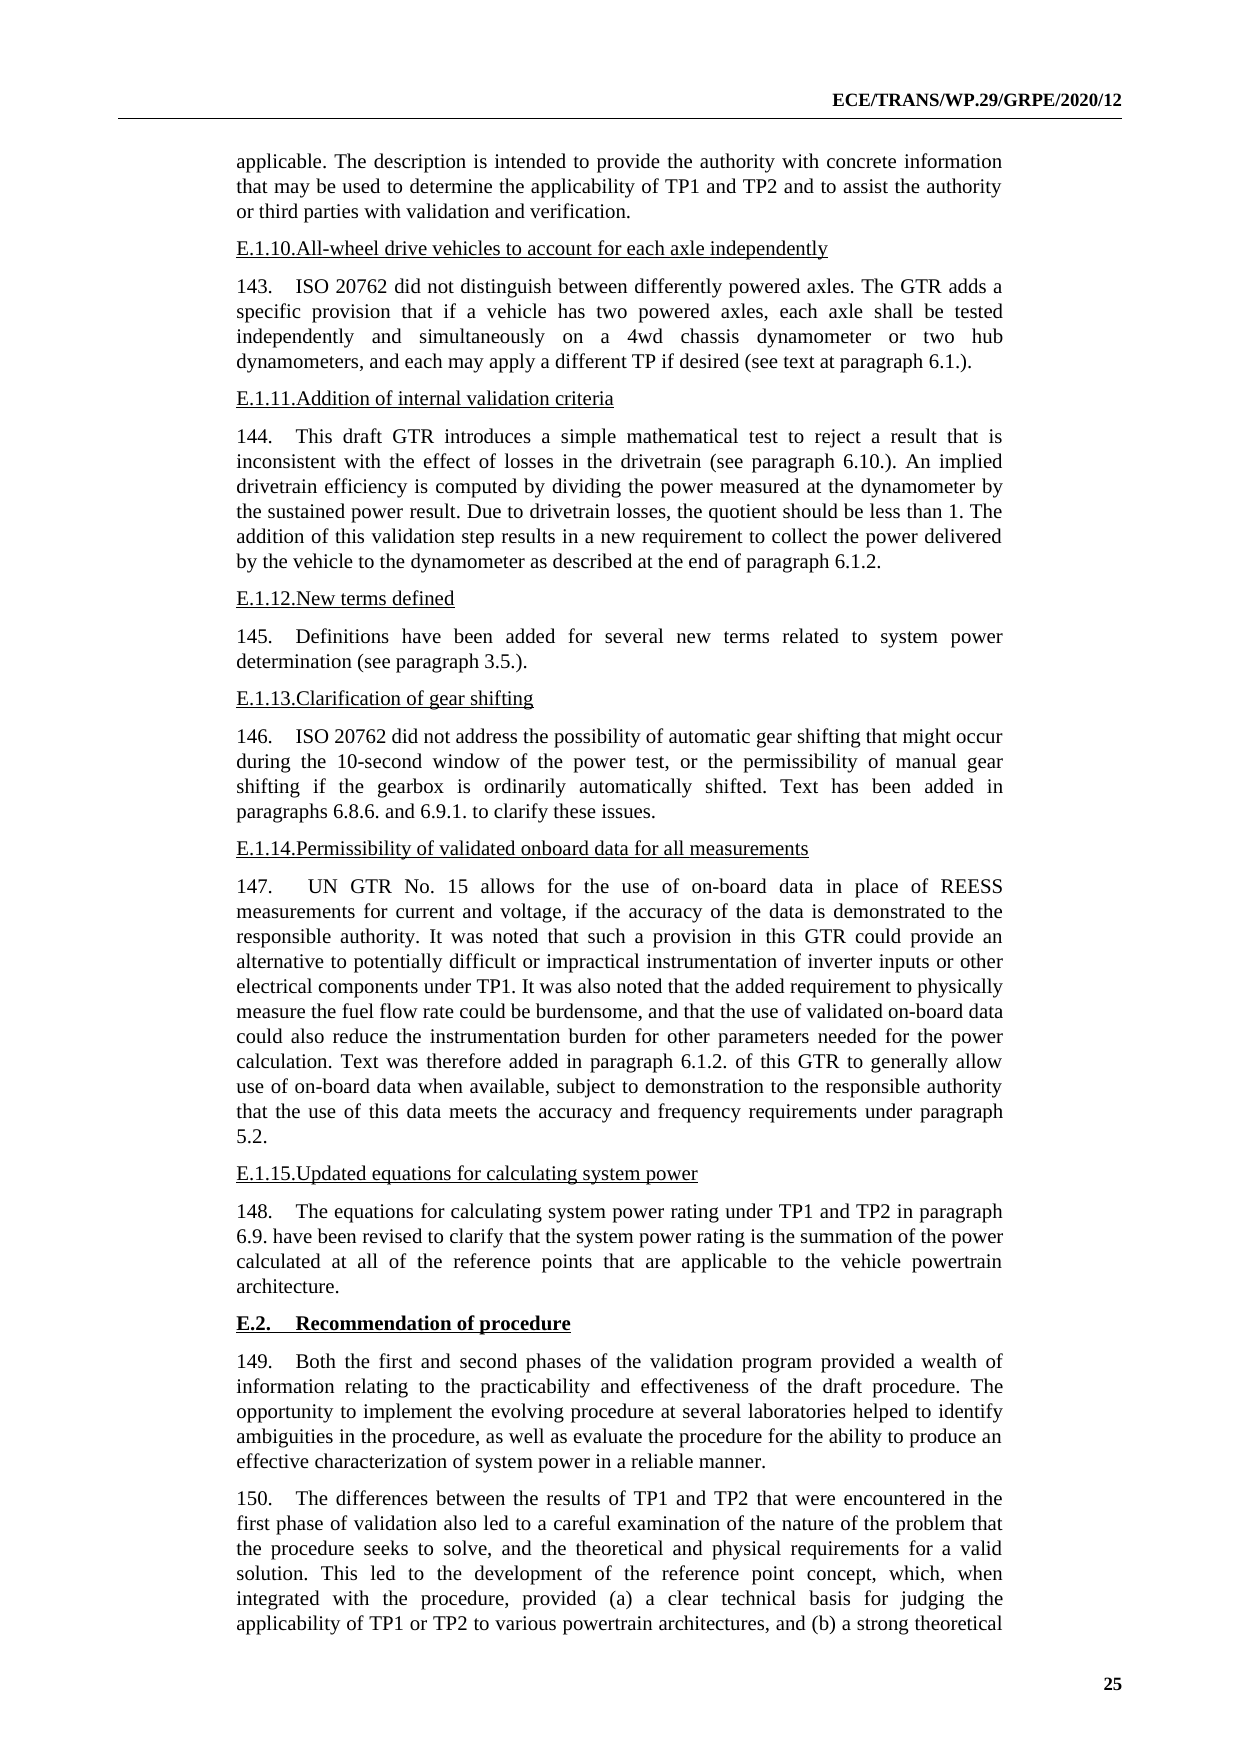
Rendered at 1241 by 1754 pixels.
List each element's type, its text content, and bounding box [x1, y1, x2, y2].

text E.1.11.Addition of internal validation criteria [236, 385, 1003, 410]
text 143. ISO 20762 did not distinguish between differently powered axles. The GTR adds a specific provision that if a vehicle has two powered axles, each axle shall be tested independently and simultaneously on a 4wd chassis dynamometer or two hub dynamometers, and each may apply a different TP if desired (see text at paragraph 6.1.). [236, 273, 1004, 373]
text E.1.15.Updated equations for calculating system power [236, 1160, 1003, 1185]
text E.1.12.New terms defined [236, 585, 1003, 610]
text E.1.10.All-wheel drive vehicles to account for each axle independently [236, 235, 1003, 260]
text 144. This draft GTR introduces a simple mathematical test to reject a result that is inconsistent with the effect of losses in the drivetrain (see paragraph 6.10.). An implied drivetrain efficiency is computed by dividing the power measured at the dynamometer by the sustained power result. Due to drivetrain losses, the quotient should be less than 1. The addition of this validation step results in a new requirement to collect the power delivered by the vehicle to the dynamometer as described at the end of paragraph 6.1.2. [236, 423, 1004, 573]
text 146. ISO 20762 did not address the possibility of automatic gear shifting that might occur during the 10-second window of the power test, or the permissibility of manual gear shifting if the gearbox is ordinarily automatically shifted. Text has been added in paragraphs 6.8.6. and ‎6.9.1. to clarify these issues. [236, 723, 1004, 823]
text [236, 148, 1004, 223]
text 145. Definitions have been added for several new terms related to system power determination (see paragraph 3.5.). [236, 623, 1004, 673]
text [236, 1485, 1004, 1635]
text 147. UN GTR No. 15 allows for the use of on-board data in place of REESS measurements for current and voltage, if the accuracy of the data is demonstrated to the responsible authority. It was noted that such a provision in this GTR could provide an alternative to potentially difficult or impractical instrumentation of inverter inputs or other electrical components under TP1. It was also noted that the added requirement to physically measure the fuel flow rate could be burdensome, and that the use of validated on-board data could also reduce the instrumentation burden for other parameters needed for the power calculation. Text was therefore added in paragraph 6.1.2. of this GTR to generally allow use of on-board data when available, subject to demonstration to the responsible authority that the use of this data meets the accuracy and frequency requirements under paragraph 5.2. [236, 873, 1004, 1148]
text 148. The equations for calculating system power rating under TP1 and TP2 in paragraph 6.9. have been revised to clarify that the system power rating is the summation of the power calculated at all of the reference points that are applicable to the vehicle powertrain architecture. [236, 1198, 1004, 1298]
text E.1.14.Permissibility of validated onboard data for all measurements [236, 835, 1003, 860]
text 149. Both the first and second phases of the validation program provided a wealth of information relating to the practicability and effectiveness of the draft procedure. The opportunity to implement the evolving procedure at several laboratories helped to identify ambiguities in the procedure, as well as evaluate the procedure for the ability to produce an effective characterization of system power in a reliable manner. [236, 1348, 1004, 1473]
text E.1.13.Clarification of gear shifting [236, 685, 1003, 710]
text E.2. Recommendation of procedure [236, 1310, 1003, 1335]
